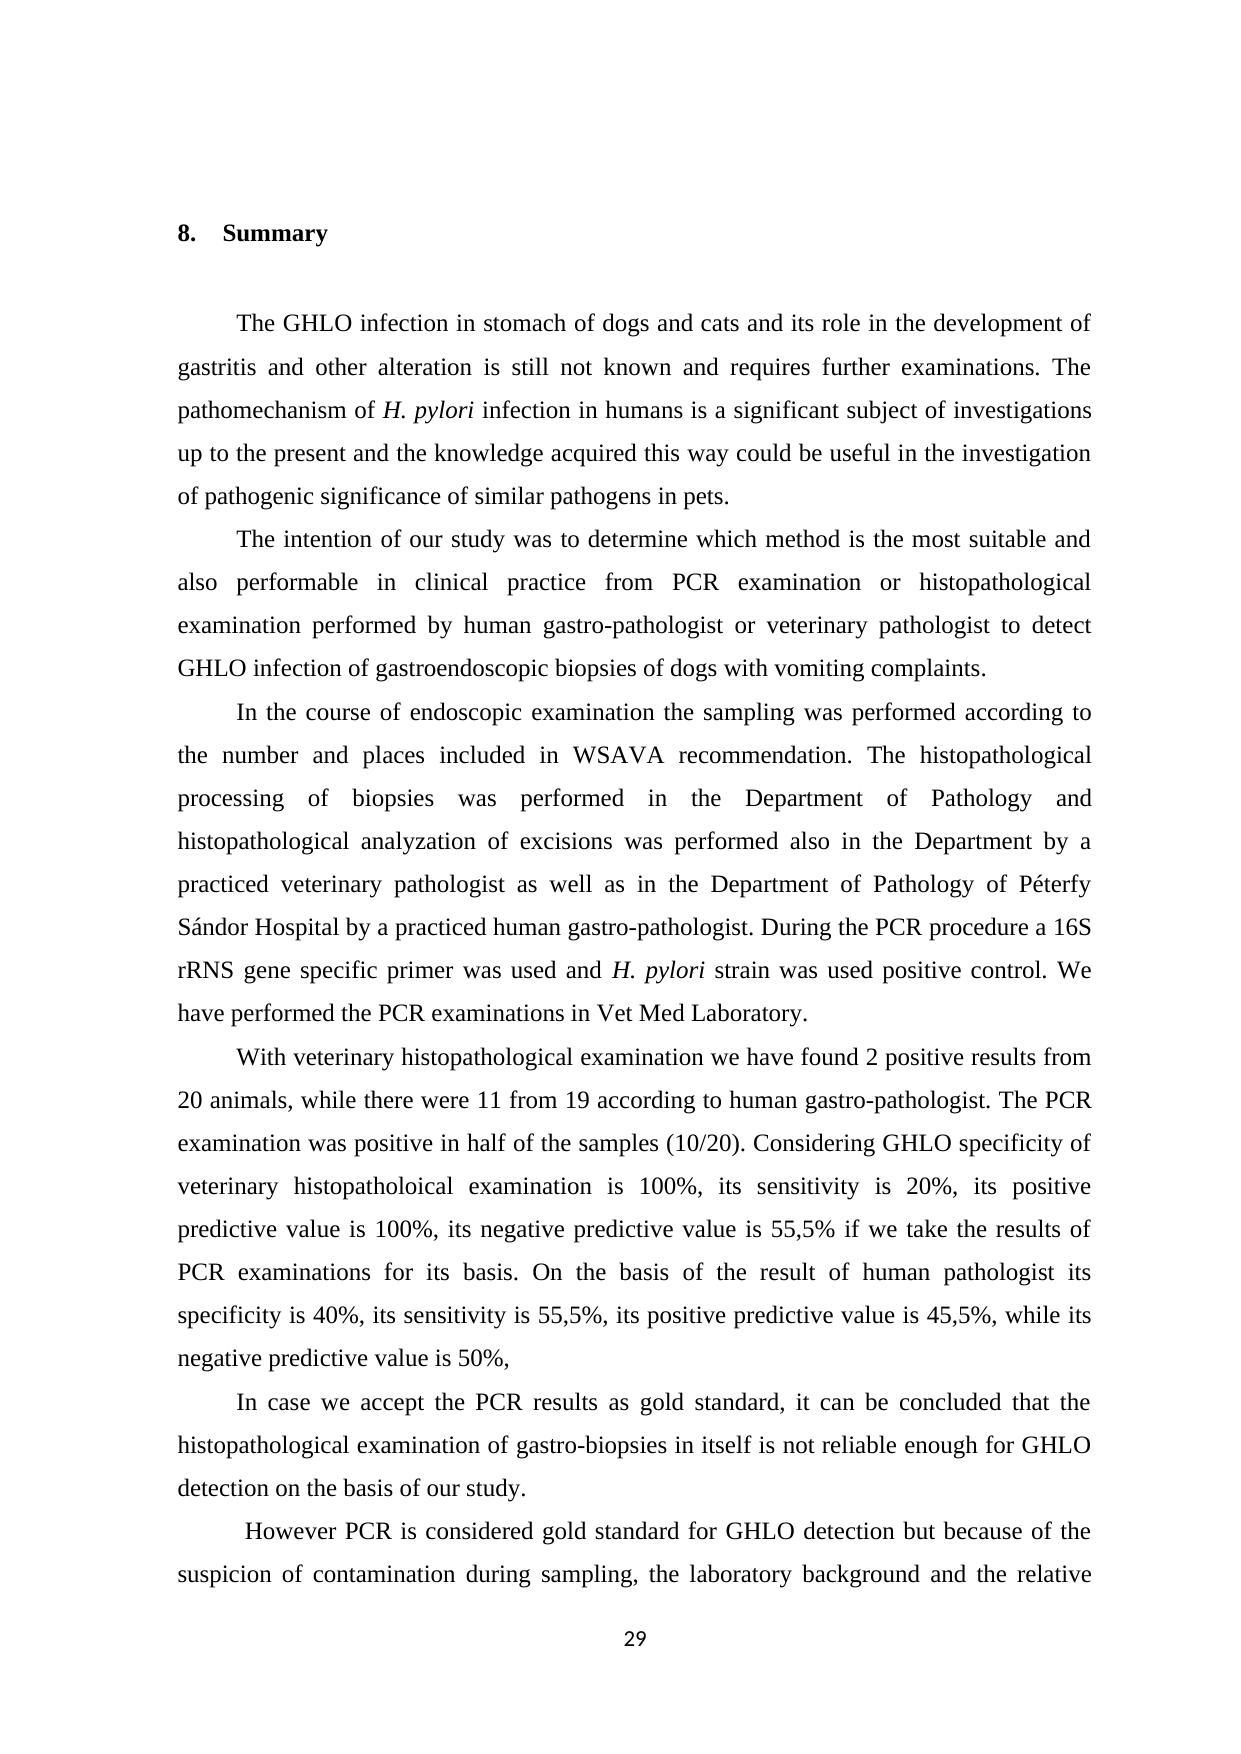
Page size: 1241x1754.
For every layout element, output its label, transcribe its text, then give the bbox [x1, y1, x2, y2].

text The GHLO infection in stomach of dogs and cats and its role in the development of gastritis and other alteration is still not known and requires further examinations. The pathomechanism of H. pylori infection in humans is a significant subject of investigations up to the present and the knowledge acquired this way could be useful in the investigation of pathogenic significance of similar pathogens in pets. [177, 308, 1092, 510]
text In case we accept the PCR results as gold standard, it can be concluded that the histopathological examination of gastro-biopsies in itself is not reliable enough for GHLO detection on the basis of our study. [177, 1387, 1092, 1502]
text In the course of endoscopic examination the sampling was performed according to the number and places included in WSAVA recommendation. The histopathological processing of biopsies was performed in the Department of Pathology and histopathological analyzation of excisions was performed also in the Department by a practiced veterinary pathologist as well as in the Department of Pathology of Péterfy Sándor Hospital by a practiced human gastro-pathologist. During the PCR procedure a 16S rRNS gene specific primer was used and H. pylori strain was used positive control. We have performed the PCR examinations in Vet Med Laboratory. [177, 697, 1092, 1027]
text The intention of our study was to determine which method is the most suitable and also performable in clinical practice from PCR examination or histopathological examination performed by human gastro-pathologist or veterinary pathologist to detect GHLO infection of gastroendoscopic biopsies of dogs with vomiting complaints. [177, 524, 1092, 682]
subtitle Summary [177, 218, 1092, 246]
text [177, 1516, 1092, 1588]
text With veterinary histopathological examination we have found 2 positive results from 20 animals, while there were 11 from 19 according to human gastro-pathologist. The PCR examination was positive in half of the samples (10/20). Considering GHLO specificity of veterinary histopatholoical examination is 100%, its sensitivity is 20%, its positive predictive value is 100%, its negative predictive value is 55,5% if we take the results of PCR examinations for its basis. On the basis of the result of human pathologist its specificity is 40%, its sensitivity is 55,5%, its positive predictive value is 45,5%, while its negative predictive value is 50%, [177, 1042, 1092, 1372]
